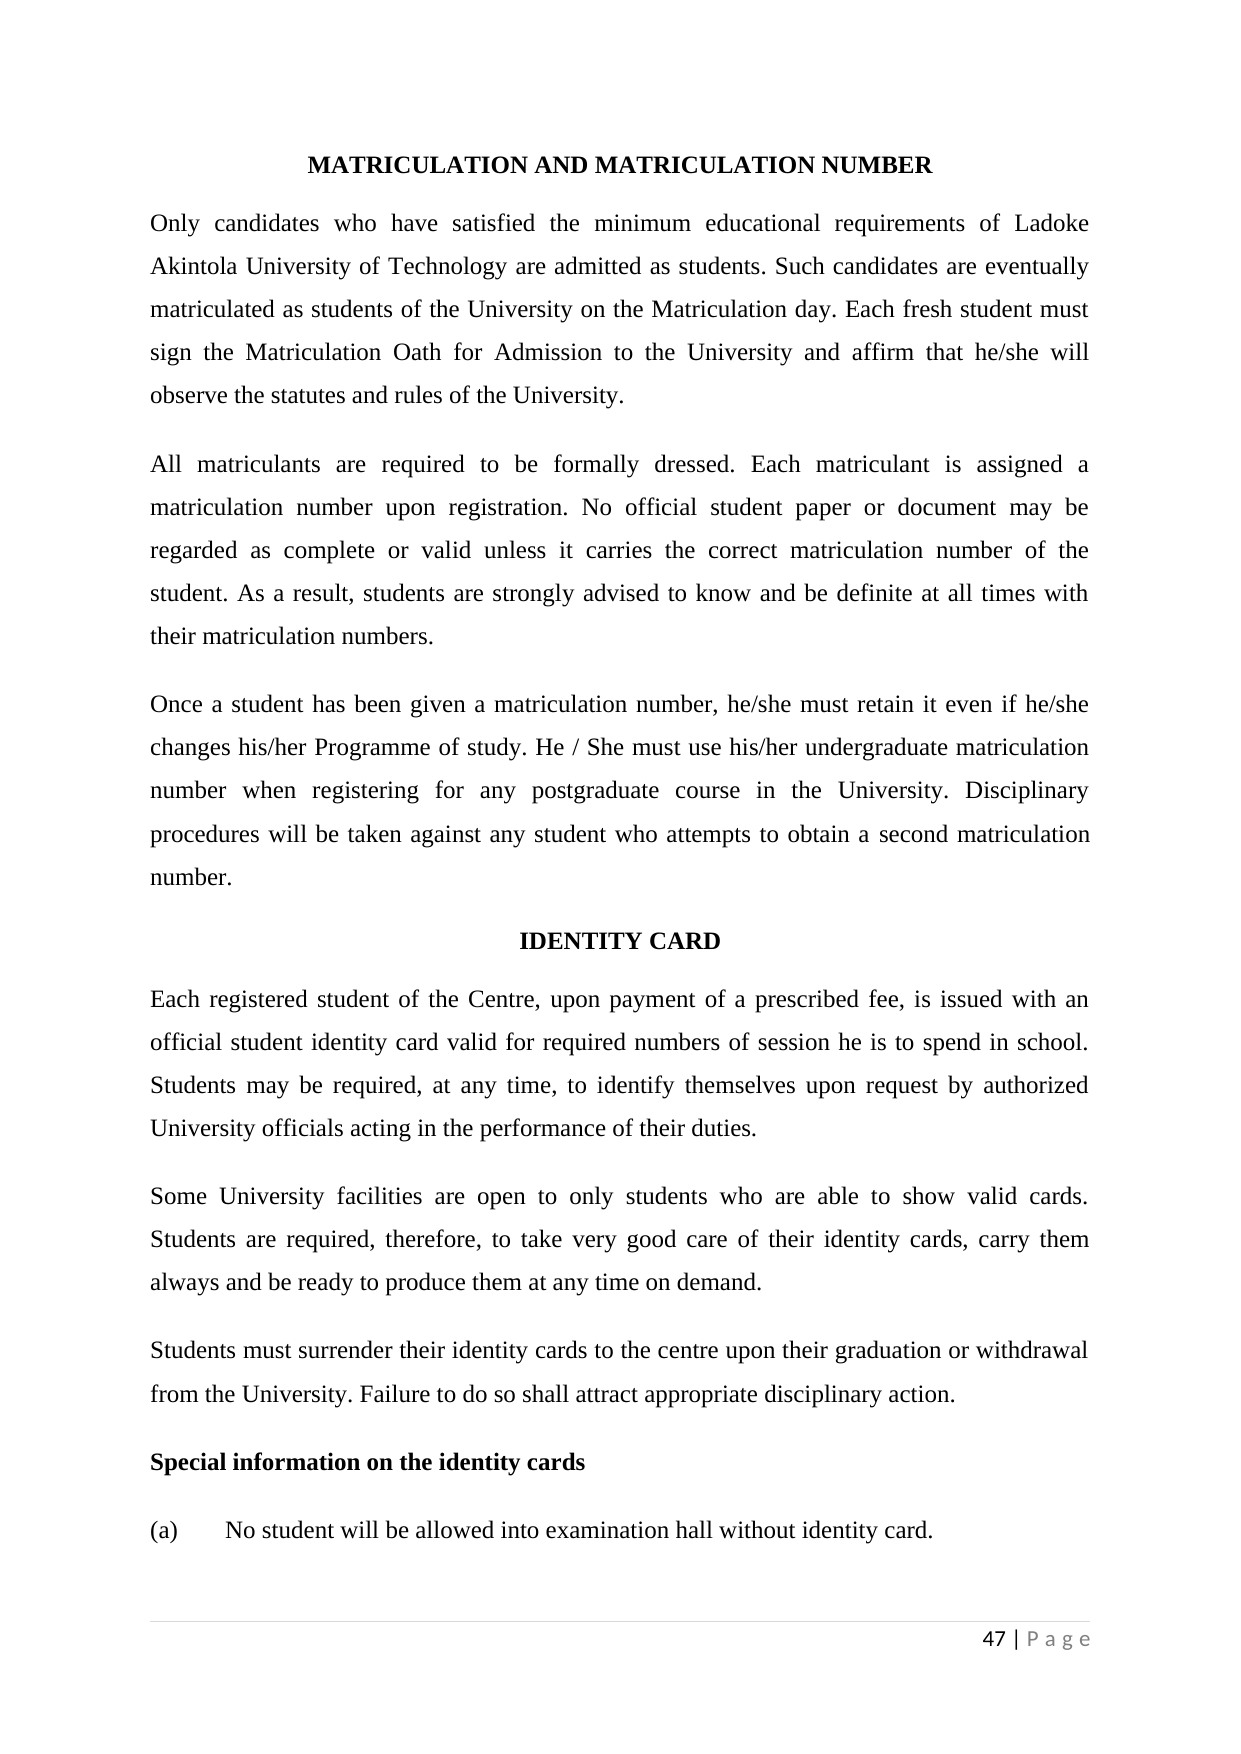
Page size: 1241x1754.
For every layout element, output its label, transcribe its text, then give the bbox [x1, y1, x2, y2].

text Each registered student of the Centre, upon payment of a prescribed fee, is issued with an official student identity card valid for required numbers of session he is to spend in school. Students may be required, at any time, to identify themselves upon request by authorized University officials acting in the performance of their duties. [150, 984, 1090, 1142]
text (a) No student will be allowed into examination hall without identity card. [150, 1515, 1090, 1544]
text Students must surrender their identity cards to the centre upon their graduation or withdrawal from the University. Failure to do so shall attract appropriate disciplinary action. [150, 1336, 1090, 1407]
text IDENTITY CARD [150, 926, 1090, 954]
text Some University facilities are open to only students who are able to show valid cards. Students are required, therefore, to take very good care of their identity cards, carry them always and be ready to produce them at any time on demand. [150, 1181, 1090, 1296]
text All matriculants are required to be formally dressed. Each matriculant is assigned a matriculation number upon registration. No official student paper or document may be regarded as complete or valid unless it carries the correct matriculation number of the student. As a result, students are strongly advised to know and be definite at all times with their matriculation numbers. [150, 449, 1090, 650]
text Only candidates who have satisfied the minimum educational requirements of Ladoke Akintola University of Technology are admitted as students. Such candidates are eventually matriculated as students of the University on the Matriculation day. Each fresh student must sign the Matriculation Oath for Admission to the University and affirm that he/she will observe the statutes and rules of the University. [150, 208, 1090, 409]
text Special information on the identity cards [150, 1447, 1090, 1476]
text MATRICULATION AND MATRICULATION NUMBER [150, 150, 1090, 179]
text Once a student has been given a matriculation number, he/she must retain it even if he/she changes his/her Programme of study. He / She must use his/her undergraduate matriculation number when registering for any postgraduate course in the University. Disciplinary procedures will be taken against any student who attempts to obtain a second matriculation number. [150, 689, 1090, 891]
